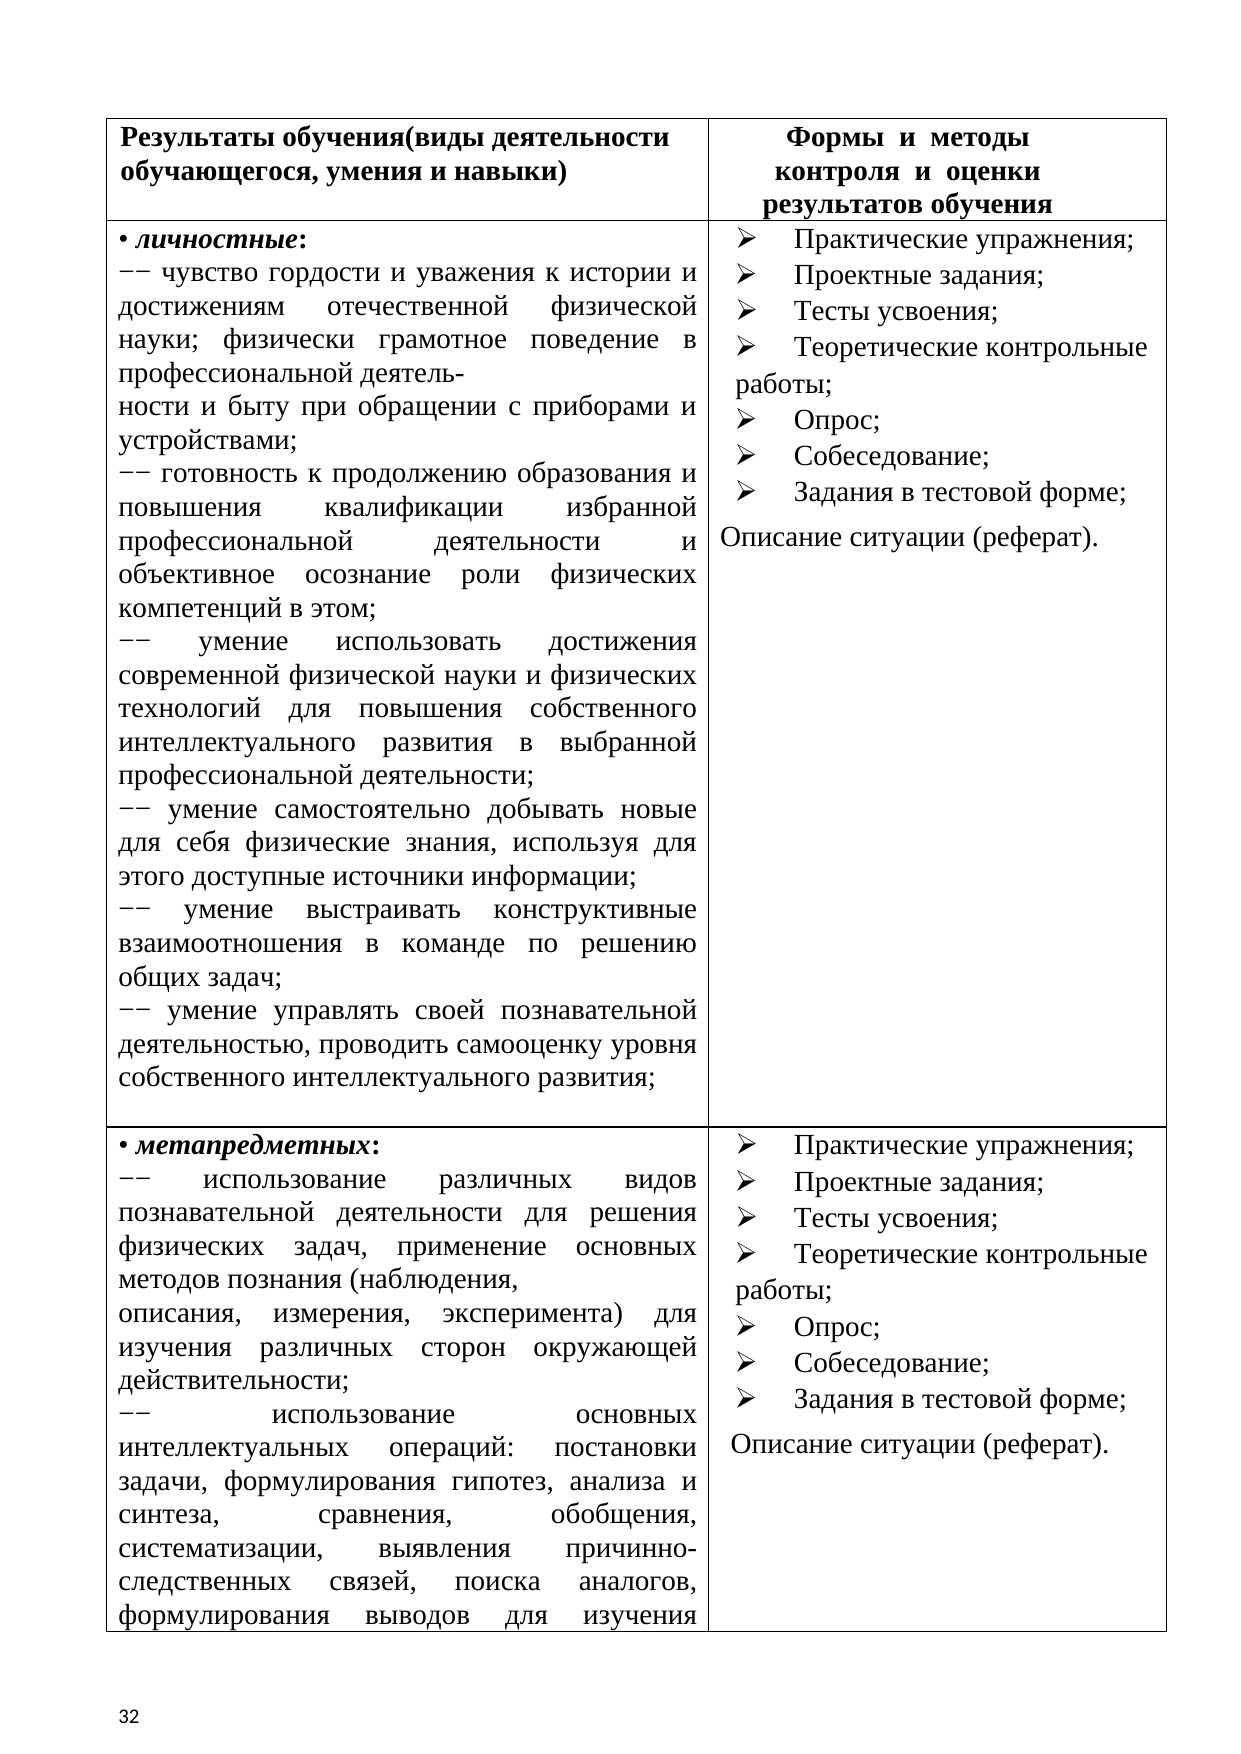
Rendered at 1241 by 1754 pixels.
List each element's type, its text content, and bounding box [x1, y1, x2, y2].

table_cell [709, 1128, 1166, 1631]
table_header Формы и методы контроля и оценки результатов обучения [709, 119, 1166, 220]
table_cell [107, 1128, 708, 1631]
table_header Результаты обучения(виды деятельности обучающегося, умения и навыки) [107, 119, 708, 220]
table_cell • личностные: −− чувство гордости и уважения к истории и достижениям отечественной физической науки; физически грамотное поведение в профессиональной деятель- ности и быту при обращении с приборами и устройствами; −− готовность к продолжению образования и повышения квалификации избранной профессиональной деятельности и объективное осознание роли физических компетенций в этом; −− умение использовать достижения современной физической науки и физических технологий для повышения собственного интеллектуального развития в выбранной профессиональной деятельности; −− умение самостоятельно добывать новые для себя физические знания, используя для этого доступные источники информации; −− умение выстраивать конструктивные взаимоотношения в команде по решению общих задач; −− умение управлять своей познавательной деятельностью, проводить самооценку уровня собственного интеллектуального развития; [107, 221, 708, 1126]
